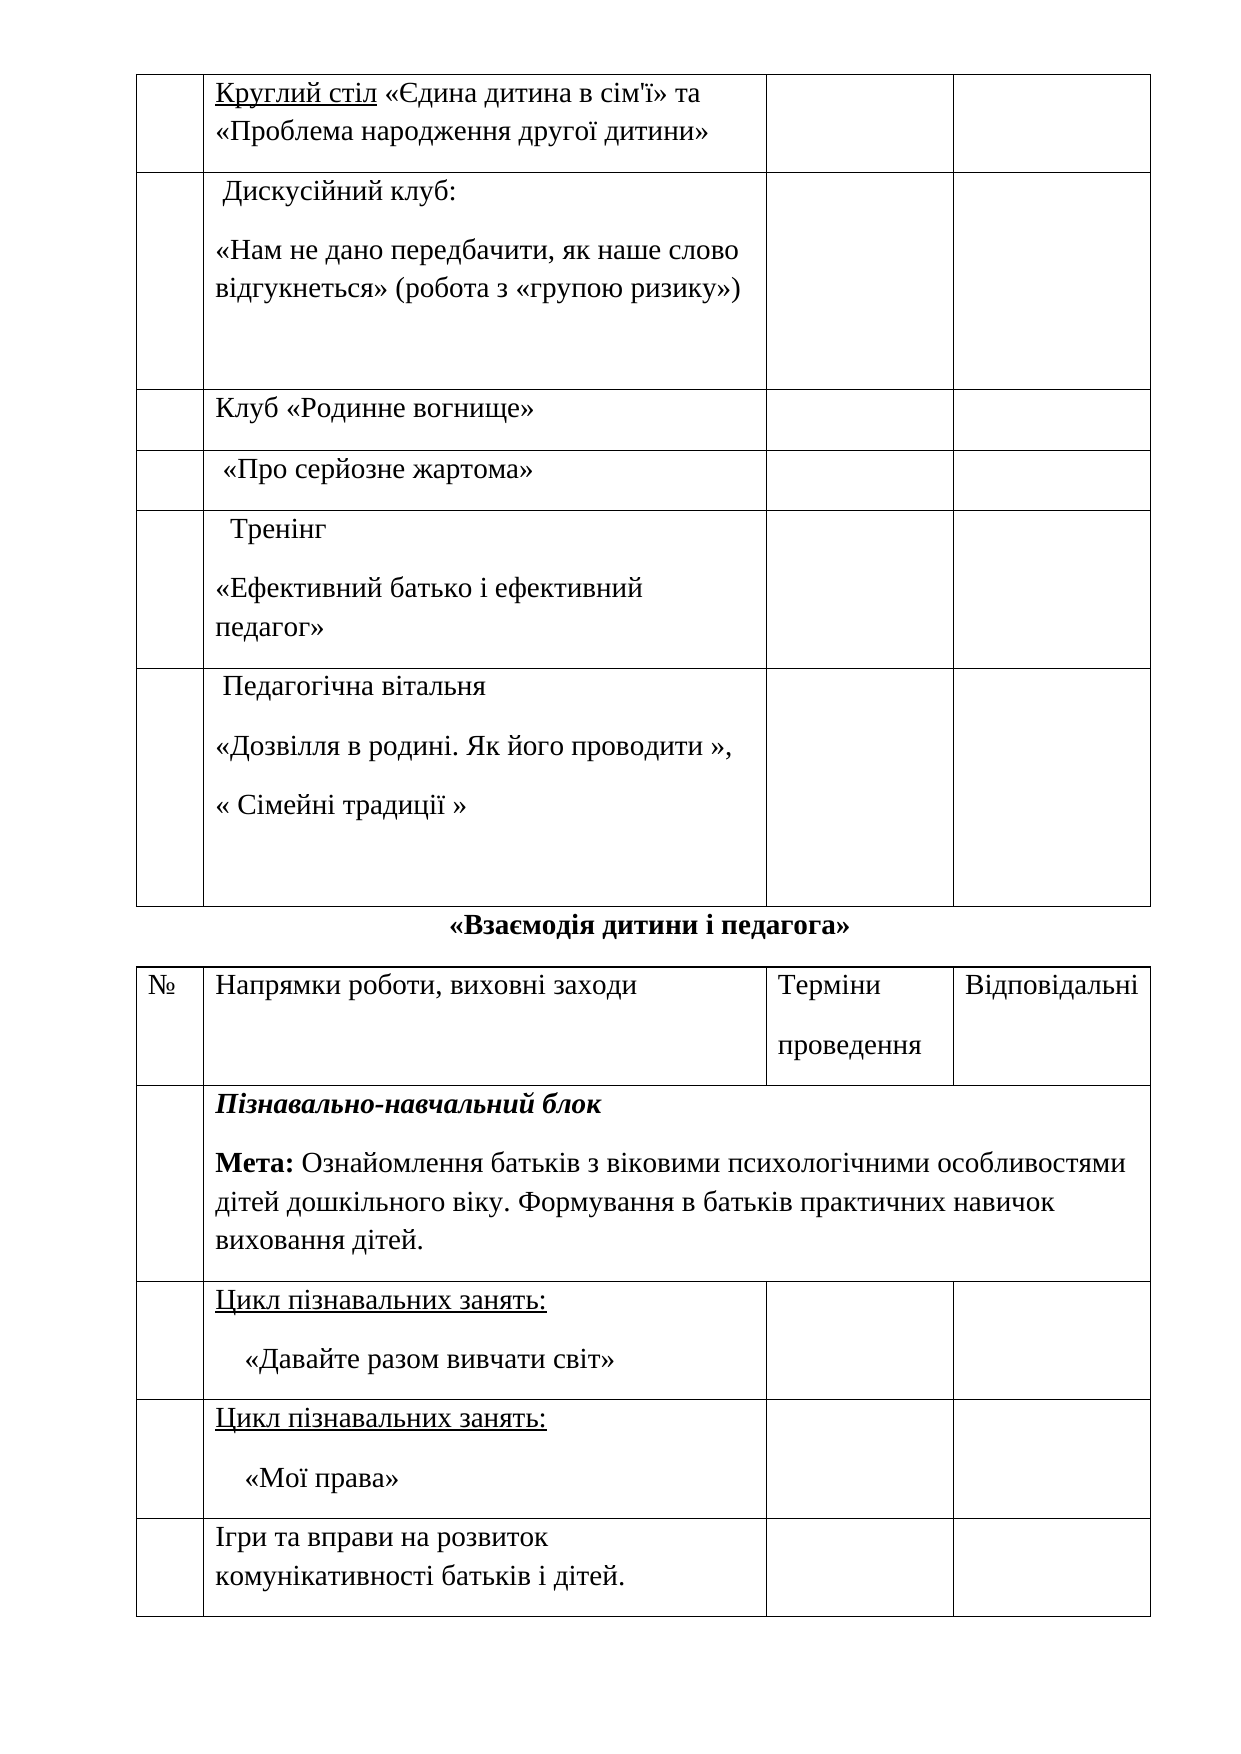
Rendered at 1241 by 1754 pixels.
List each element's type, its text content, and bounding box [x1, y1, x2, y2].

table_cell [954, 1519, 1150, 1616]
table_cell [954, 511, 1150, 667]
table_cell Цикл пізнавальних занять: «Мої права» [204, 1400, 766, 1518]
table_cell Дискусійний клуб: «Нам не дано передбачити, як наше слово відгукнеться» (робота з «групою ризику») [204, 173, 766, 389]
table_cell [137, 511, 203, 667]
table_cell [767, 173, 953, 389]
table_cell [767, 1282, 953, 1399]
table_cell [767, 511, 953, 667]
table_cell [954, 669, 1150, 906]
table_cell [767, 1519, 953, 1616]
table_cell [954, 75, 1150, 172]
table_cell [767, 390, 953, 450]
table_cell [954, 1400, 1150, 1518]
table_cell [767, 669, 953, 906]
table_cell Клуб «Родинне вогнище» [204, 390, 766, 450]
table_cell Ігри та вправи на розвиток комунікативності батьків і дітей. [204, 1519, 766, 1616]
table_cell [137, 1282, 203, 1399]
table_cell [137, 1519, 203, 1616]
table_cell [767, 75, 953, 172]
table_cell [137, 1086, 203, 1281]
table_cell [137, 451, 203, 510]
table_header Терміни проведення [767, 968, 953, 1085]
table_header Відповідальні [954, 968, 1150, 1085]
table_cell Педагогічна вітальня «Дозвілля в родині. Як його проводити », « Сімейні традиції » [204, 669, 766, 906]
table_cell [954, 451, 1150, 510]
table_cell [954, 390, 1150, 450]
table_cell Цикл пізнавальних занять: «Давайте разом вивчати світ» [204, 1282, 766, 1399]
table_cell [767, 1400, 953, 1518]
table_cell [137, 669, 203, 906]
table_cell Круглий стіл «Єдина дитина в сім'ї» та «Проблема народження другої дитини» [204, 75, 766, 172]
table_cell [137, 173, 203, 389]
table_header Напрямки роботи, виховні заходи [204, 968, 766, 1085]
table_cell [954, 1282, 1150, 1399]
table_cell Тренінг «Ефективний батько і ефективний педагог» [204, 511, 766, 667]
table_cell [137, 390, 203, 450]
table_cell [767, 451, 953, 510]
table_cell [137, 75, 203, 172]
table_header № [137, 968, 203, 1085]
table_cell [954, 173, 1150, 389]
table_cell «Про серйозне жартома» [204, 451, 766, 510]
table_cell [137, 1400, 203, 1518]
table_cell Пізнавально-навчальний блок Мета: Ознайомлення батьків з віковими психологічними особливостями дітей дошкільного віку. Формування в батьків практичних навичок виховання дітей. [204, 1086, 1150, 1281]
text «Взаємодія дитини і педагога» [148, 907, 1152, 941]
